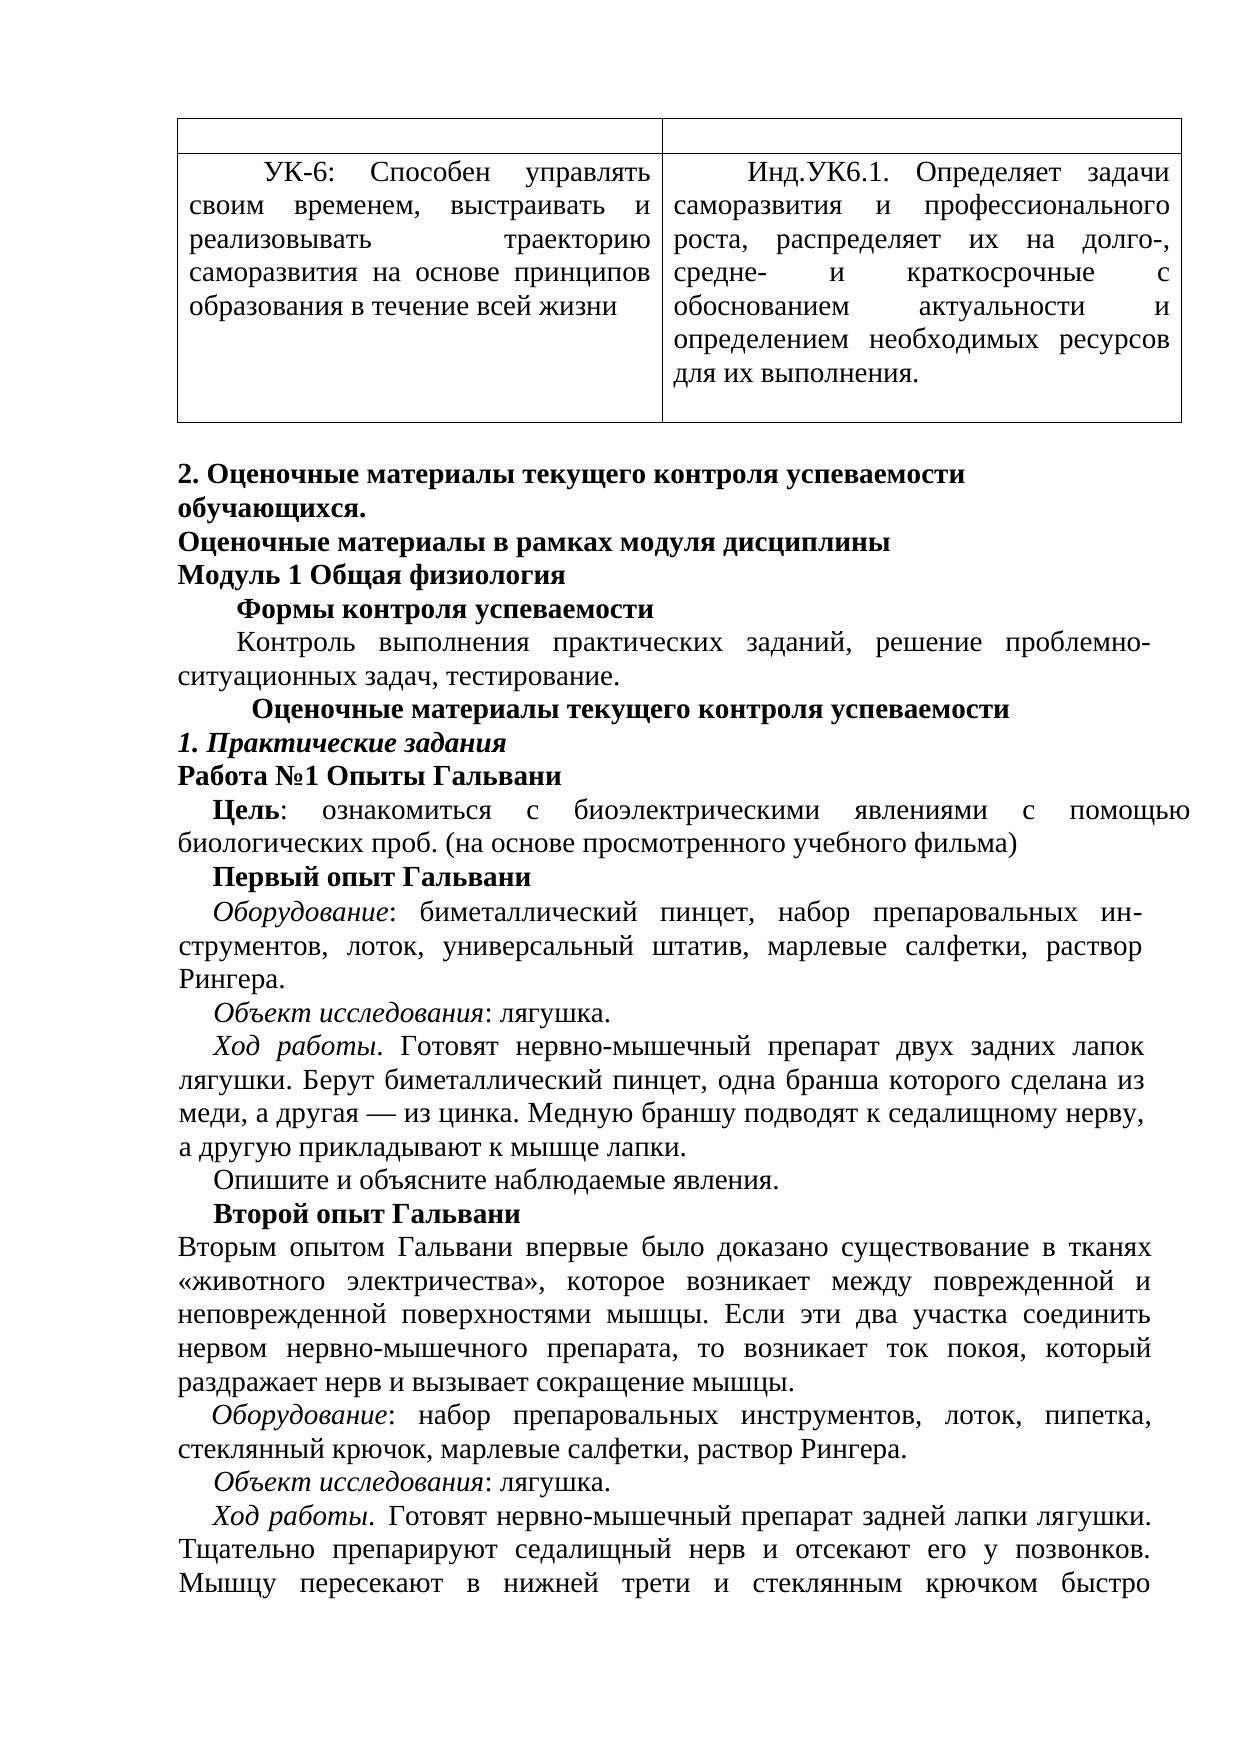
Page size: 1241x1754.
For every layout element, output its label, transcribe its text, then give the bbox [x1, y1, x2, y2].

text Формы контроля успеваемости [177, 591, 1152, 624]
text Объект исследования: лягушка. [179, 995, 1145, 1028]
text Цель: ознакомиться с биоэлектрическими явлениями с помощью биологических проб. (на основе просмотренного учебного фильма) [177, 792, 1191, 859]
text Оценочные материалы в рамках модуля дисциплины [177, 524, 1152, 557]
text Второй опыт Гальвани [179, 1196, 1145, 1229]
text 1. Практические задания [177, 725, 1152, 758]
text Контроль выполнения практических заданий, решение проблемно-ситуационных задач, тестирование. [177, 624, 1152, 691]
text 2. Оценочные материалы текущего контроля успеваемости обучающихся. [177, 457, 1152, 524]
text Ход работы. Готовят нервно-мышечный препарат двух задних лапок лягушки. Берут биметаллический пинцет, одна бранша которого сделана из меди, а другая — из цинка. Медную браншу подводят к седалищному нерву, а другую прикладывают к мышце лапки. [179, 1028, 1145, 1162]
text Модуль 1 Общая физиология [177, 557, 1152, 591]
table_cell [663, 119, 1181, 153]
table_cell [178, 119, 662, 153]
text Оборудование: биметаллический пинцет, набор препаровальных инструментов, лоток, универсальный штатив, марлевые салфетки, раствор Рингера. [178, 894, 1142, 995]
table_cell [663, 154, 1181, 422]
text Работа №1 Опыты Гальвани [177, 758, 1191, 792]
text Объект исследования: лягушка. [179, 1464, 1152, 1498]
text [178, 1498, 1152, 1598]
text Первый опыт Гальвани [177, 859, 1191, 893]
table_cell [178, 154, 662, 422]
text Опишите и объясните наблюдаемые явления. [179, 1162, 1145, 1196]
text Оборудование: набор препаровальных инструментов, лоток, пипетка, стеклянный крючок, марлевые салфетки, раствор Рингера. [178, 1397, 1152, 1464]
text Вторым опытом Гальвани впервые было доказано существование в тканях «животного электричества», которое возникает между поврежденной и неповрежденной поверхностями мышцы. Если эти два участка соединить нервом нервно-мышечного препарата, то возникает ток покоя, который раздражает нерв и вызывает сокращение мышцы. [177, 1229, 1152, 1397]
text Оценочные материалы текущего контроля успеваемости [177, 691, 1152, 725]
